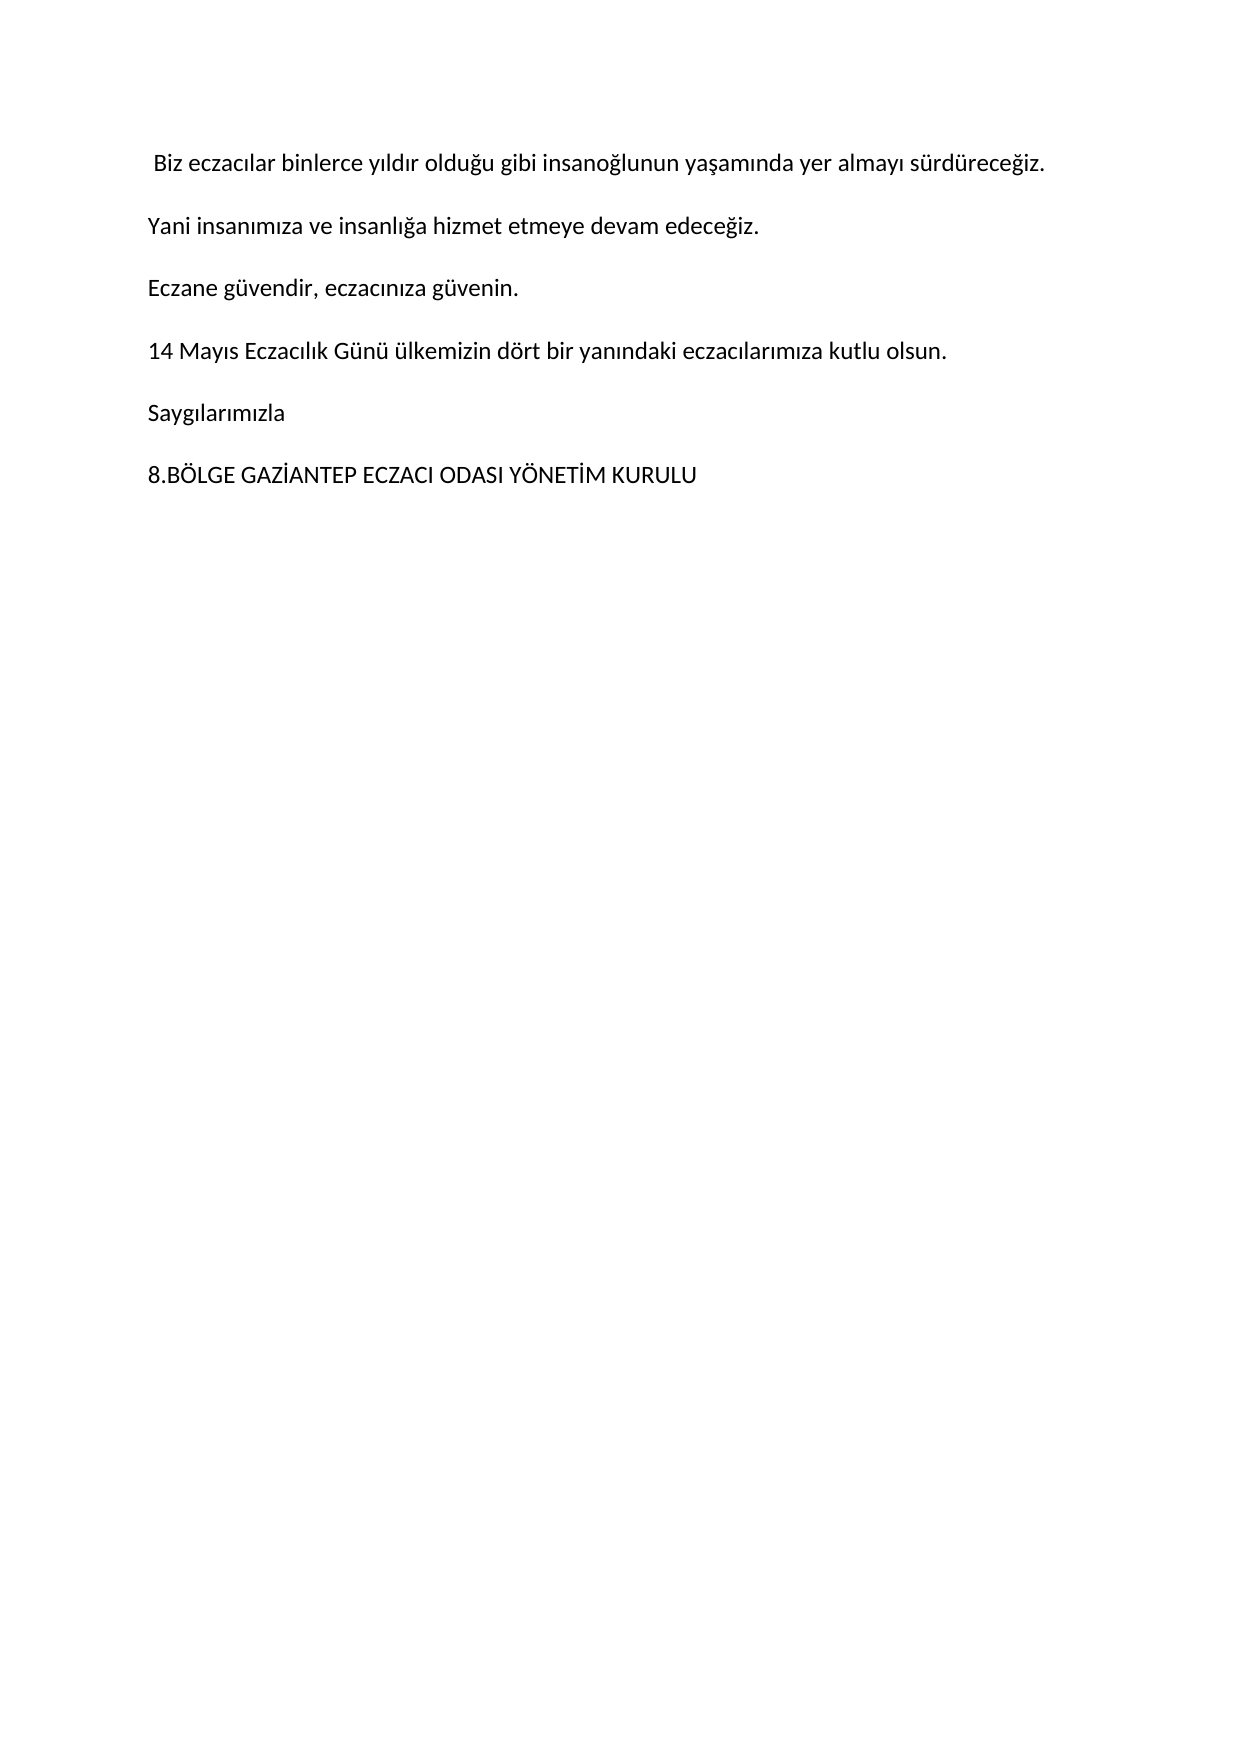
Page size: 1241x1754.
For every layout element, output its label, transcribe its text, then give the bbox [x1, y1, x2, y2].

text Saygılarımızla [148, 397, 1093, 428]
text 8.BÖLGE GAZİANTEP ECZACI ODASI YÖNETİM KURULU [148, 459, 1093, 490]
text Yani insanımıza ve insanlığa hizmet etmeye devam edeceğiz. [148, 210, 1093, 241]
text Biz eczacılar binlerce yıldır olduğu gibi insanoğlunun yaşamında yer almayı sürdüreceğiz. [148, 148, 1093, 178]
text 14 Mayıs Eczacılık Günü ülkemizin dört bir yanındaki eczacılarımıza kutlu olsun. [148, 335, 1093, 365]
text Eczane güvendir, eczacınıza güvenin. [148, 272, 1093, 303]
